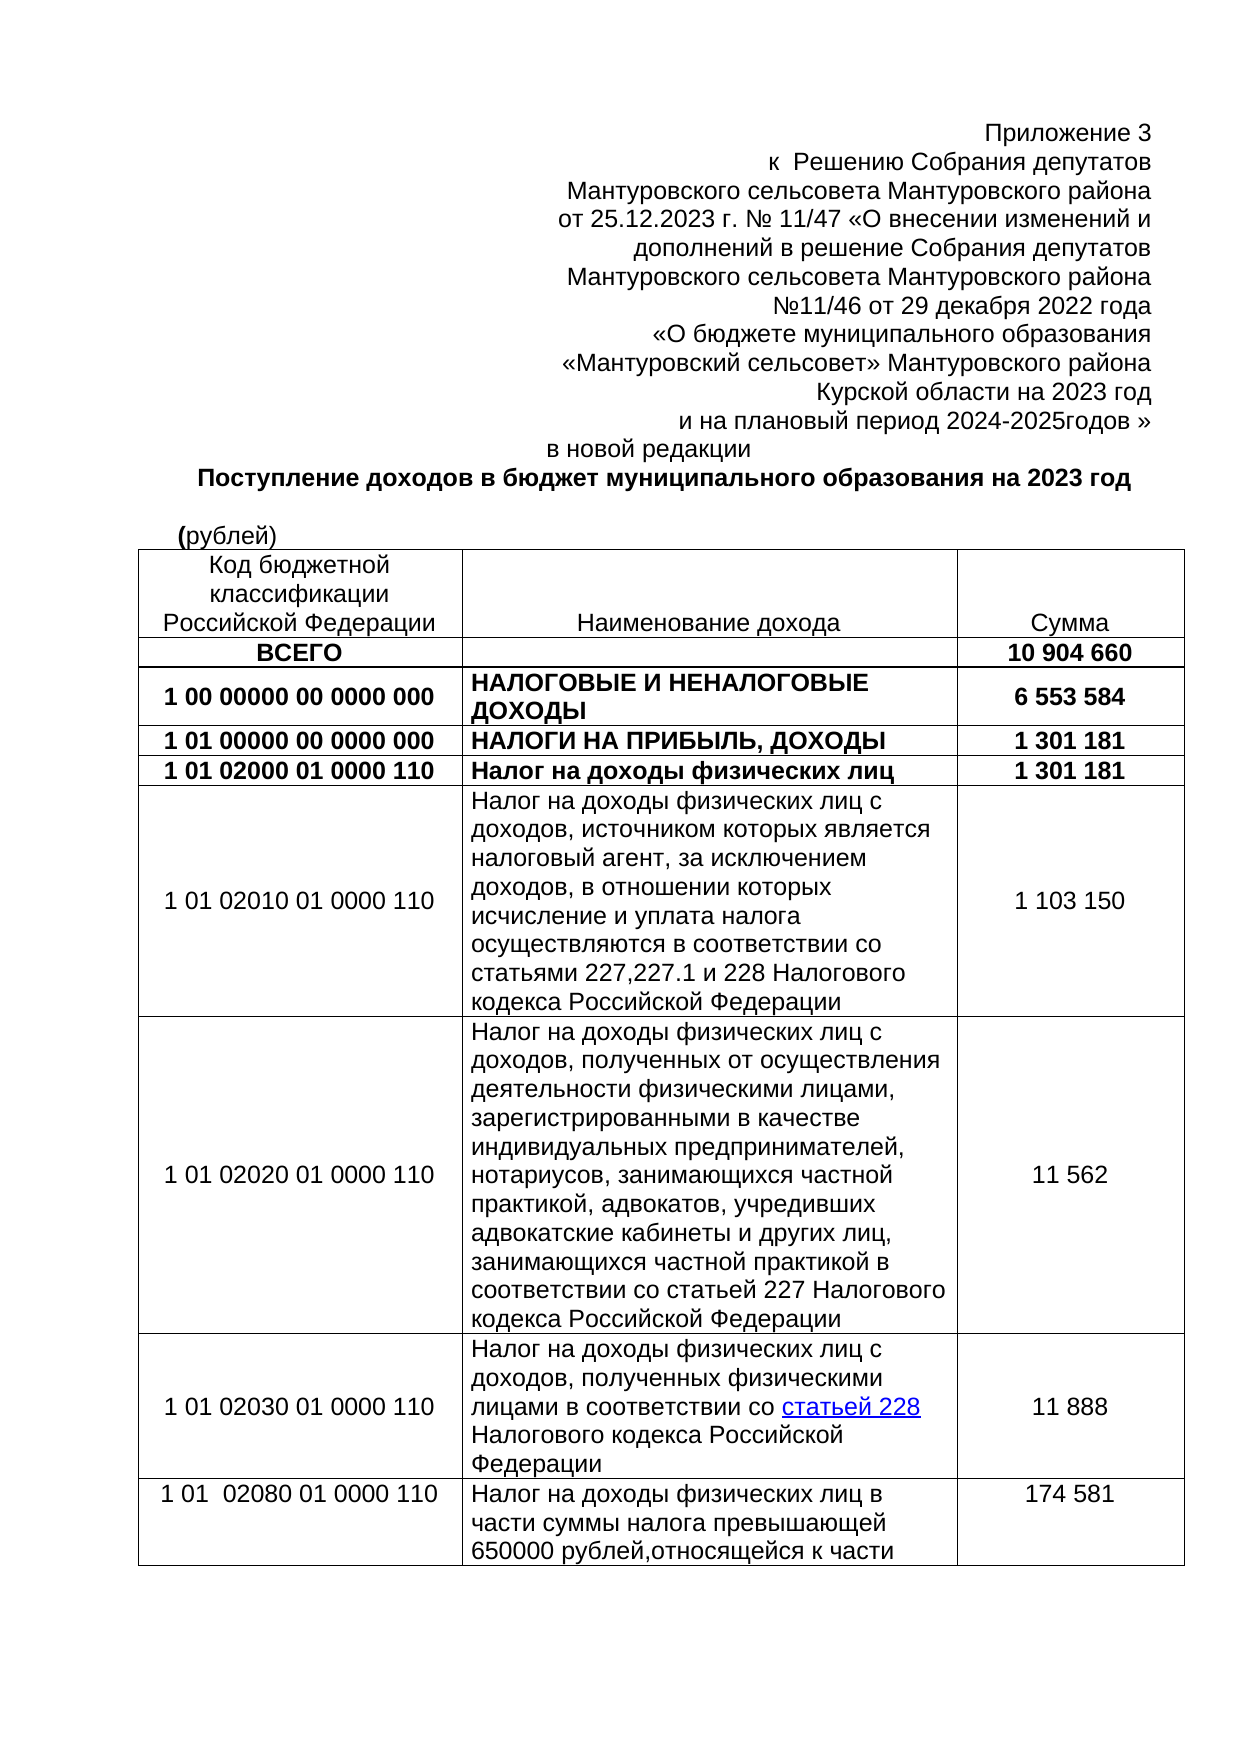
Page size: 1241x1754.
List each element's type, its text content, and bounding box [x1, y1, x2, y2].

table_cell НАЛОГОВЫЕ И НЕНАЛОГОВЫЕ ДОХОДЫ [463, 668, 957, 725]
text к Решению Собрания депутатов [177, 147, 1152, 176]
text (рублей) [177, 492, 1152, 549]
table_cell Налог на доходы физических лиц [463, 756, 957, 784]
text Приложение 3 [177, 118, 1152, 147]
table_header Наименование дохода [463, 550, 957, 637]
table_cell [139, 1479, 462, 1565]
table_cell Налог на доходы физических лиц с доходов, полученных физическими лицами в соответствии со статьей 228 Налогового кодекса Российской Федерации [463, 1334, 957, 1478]
table_cell 1 01 02010 01 0000 110 [139, 786, 462, 1016]
text в новой редакции [546, 434, 1152, 463]
table_cell 1 103 150 [958, 786, 1184, 1016]
table_cell ВСЕГО [139, 638, 462, 666]
table_cell 11 562 [958, 1017, 1184, 1333]
table_cell 1 01 02020 01 0000 110 [139, 1017, 462, 1333]
table_cell 174 581 [958, 1479, 1184, 1565]
table_cell 1 301 181 [958, 726, 1184, 755]
table_header Код бюджетной классификации Российской Федерации [139, 550, 462, 637]
text «О бюджете муниципального образования «Мантуровский сельсовет» Мантуровского района Курской области на 2023 год [546, 319, 1152, 406]
table_cell 1 00 00000 00 0000 000 [139, 668, 462, 725]
table_cell Налог на доходы физических лиц с доходов, полученных от осуществления деятельности физическими лицами, зарегистрированными в качестве индивидуальных предпринимателей, нотариусов, занимающихся частной практикой, адвокатов, учредивших адвокатские кабинеты и других лиц, занимающихся частной практикой в соответствии со статьей 227 Налогового кодекса Российской Федерации [463, 1017, 957, 1333]
text Поступление доходов в бюджет муниципального образования на 2023 год [177, 463, 1152, 492]
table_cell 11 888 [958, 1334, 1184, 1478]
table_cell 10 904 660 [958, 638, 1184, 666]
table_cell НАЛОГИ НА ПРИБЫЛЬ, ДОХОДЫ [463, 726, 957, 755]
table_cell 6 553 584 [958, 668, 1184, 725]
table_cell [463, 1479, 957, 1565]
table_cell 1 01 00000 00 0000 000 [139, 726, 462, 755]
table_cell 1 01 02030 01 0000 110 [139, 1334, 462, 1478]
table_cell [463, 638, 957, 666]
text и на плановый период 2024-2025годов » [546, 406, 1152, 434]
table_cell 1 01 02000 01 0000 110 [139, 756, 462, 784]
table_header Сумма [958, 550, 1184, 637]
table_cell Налог на доходы физических лиц с доходов, источником которых является налоговый агент, за исключением доходов, в отношении которых исчисление и уплата налога осуществляются в соответствии со статьями 227,227.1 и 228 Налогового кодекса Российской Федерации [463, 786, 957, 1016]
text Мантуровского сельсовета Мантуровского района [546, 176, 1152, 204]
text от 25.12.2023 г. № 11/47 «О внесении изменений и дополнений в решение Собрания депутатов Мантуровского сельсовета Мантуровского района №11/46 от 29 декабря 2022 года [546, 204, 1152, 319]
table_cell 1 301 181 [958, 756, 1184, 784]
